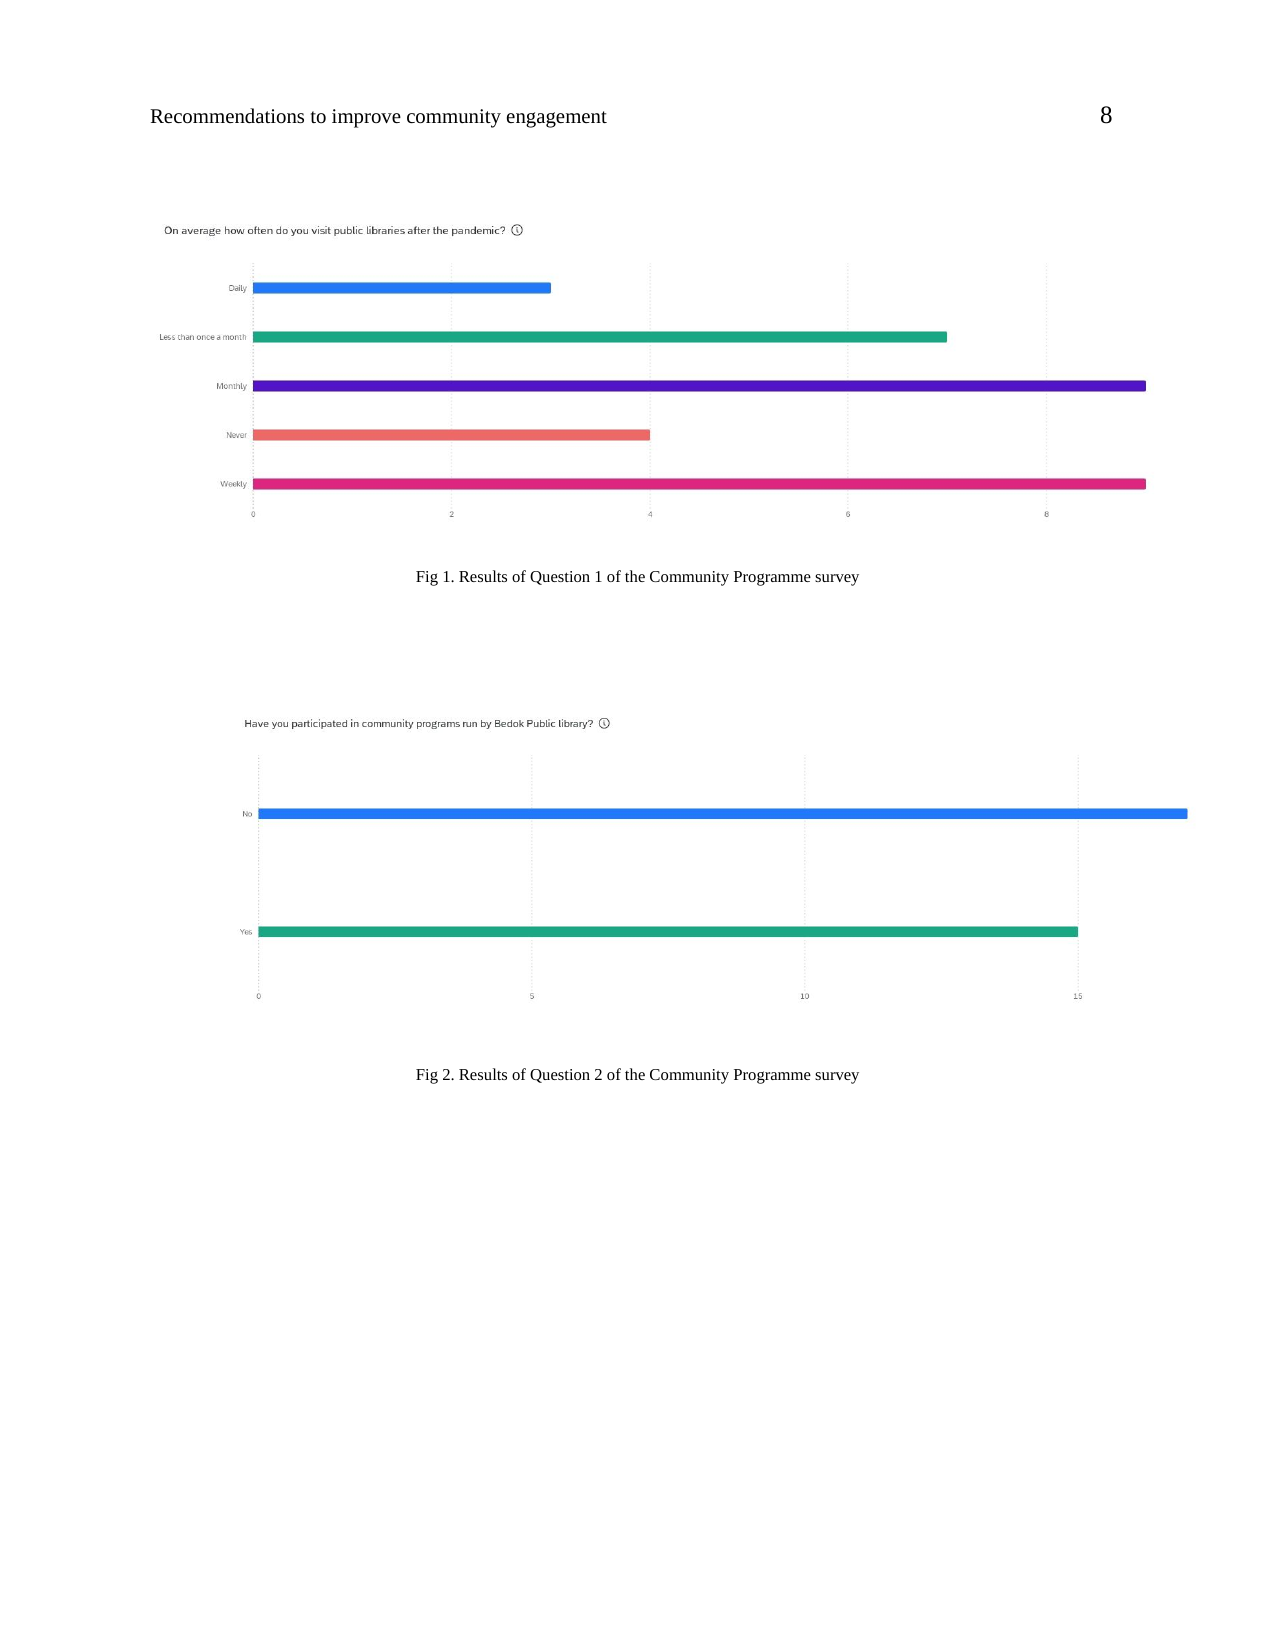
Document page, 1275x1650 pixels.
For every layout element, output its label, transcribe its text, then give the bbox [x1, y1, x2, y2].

picture [150, 207, 1166, 538]
text Fig 2. Results of Question 2 of the Community Programme survey [150, 1065, 1125, 1084]
text Fig 1. Results of Question 1 of the Community Programme survey [150, 567, 1125, 586]
picture [231, 702, 1207, 1019]
